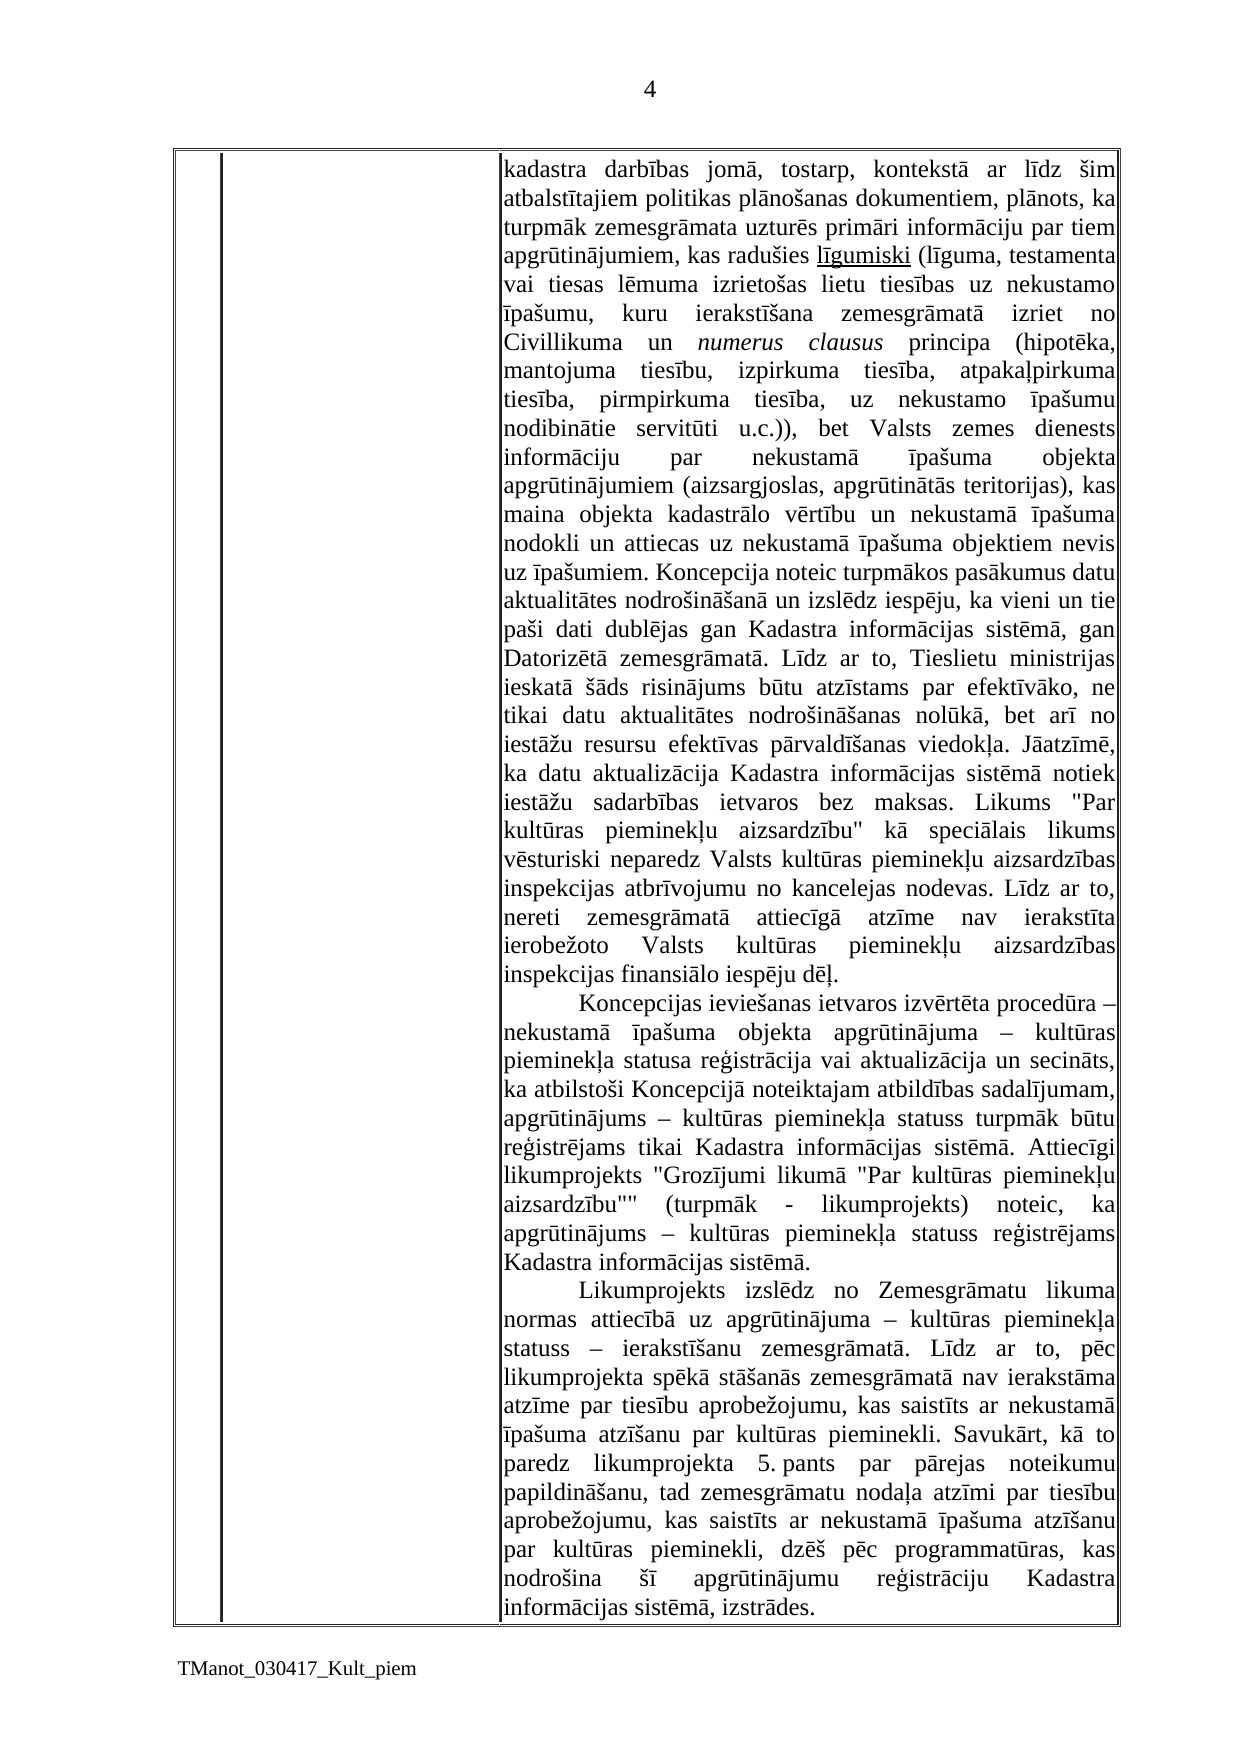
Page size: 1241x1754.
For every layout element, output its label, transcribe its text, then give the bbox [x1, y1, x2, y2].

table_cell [500, 151, 1117, 1623]
table_cell 2. [176, 151, 221, 1623]
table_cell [221, 149, 500, 1623]
